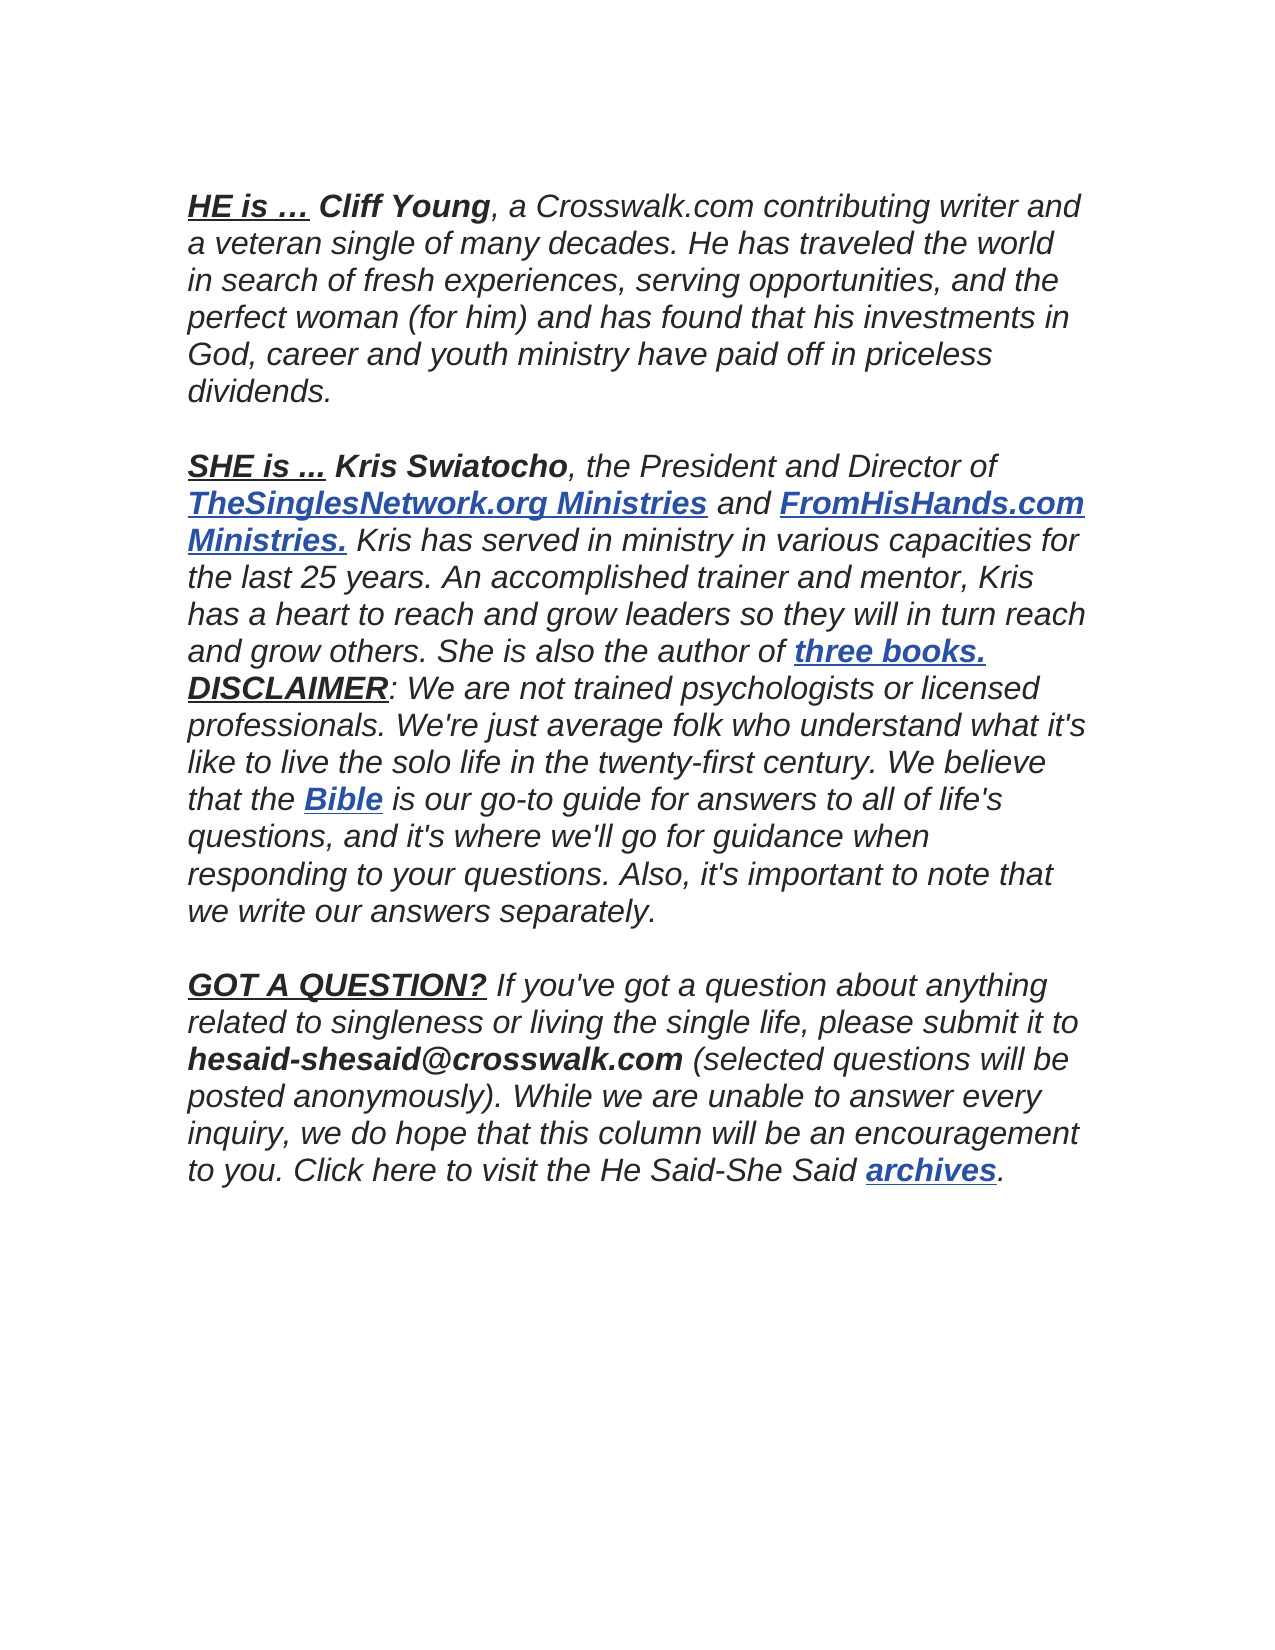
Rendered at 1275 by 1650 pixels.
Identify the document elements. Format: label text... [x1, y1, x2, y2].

text SHE is ... Kris Swiatocho, the President and Director of TheSinglesNetwork.org Ministries and FromHisHands.com Ministries. Kris has served in ministry in various capacities for the last 25 years. An accomplished trainer and mentor, Kris has a heart to reach and grow leaders so they will in turn reach and grow others. She is also the author of three books. [187, 447, 1087, 669]
text HE is … Cliff Young, a Crosswalk.com contributing writer and a veteran single of many decades. He has traveled the world in search of fresh experiences, serving opportunities, and the perfect woman (for him) and has found that his investments in God, career and youth ministry have paid off in priceless dividends. [187, 187, 1087, 409]
text DISCLAIMER: We are not trained psychologists or licensed professionals. We're just average folk who understand what it's like to live the solo life in the twenty-first century. We believe that the Bible is our go-to guide for answers to all of life's questions, and it's where we'll go for guidance when responding to your questions. Also, it's important to note that we write our answers separately. [187, 669, 1087, 929]
text GOT A QUESTION? If you've got a question about anything related to singleness or living the single life, please submit it to hesaid-shesaid@crosswalk.com (selected questions will be posted anonymously). While we are unable to answer every inquiry, we do hope that this column will be an encouragement to you. Click here to visit the He Said-She Said archives. [187, 966, 1087, 1188]
